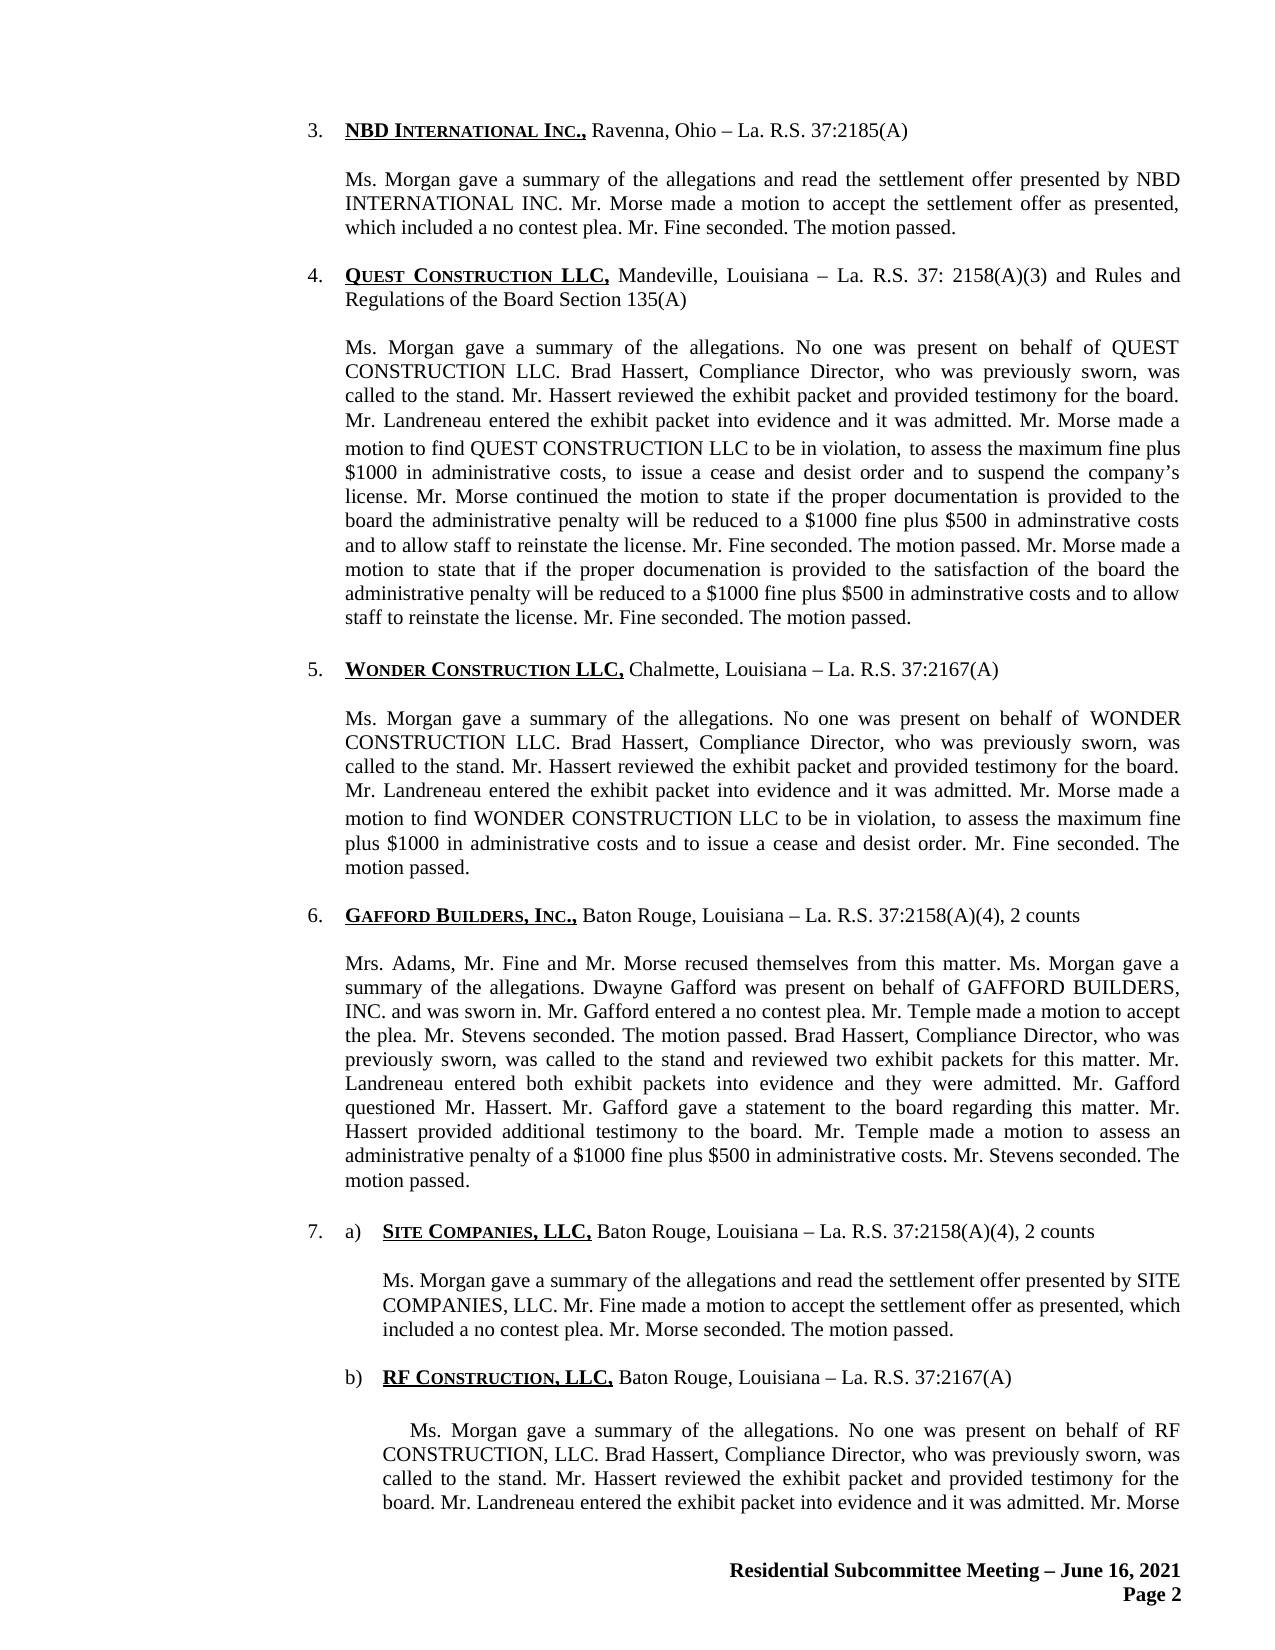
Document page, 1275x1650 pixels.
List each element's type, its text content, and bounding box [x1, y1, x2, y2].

text Ms. Morgan gave a summary of the allegations and read the settlement offer presented by SITE COMPANIES, LLC. Mr. Fine made a motion to accept the settlement offer as presented, which included a no contest plea. Mr. Morse seconded. The motion passed. [382, 1268, 1181, 1341]
text Ms. Morgan gave a summary of the allegations and read the settlement offer presented by NBD INTERNATIONAL INC. Mr. Morse made a motion to accept the settlement offer as presented, which included a no contest plea. Mr. Fine seconded. The motion passed. [345, 167, 1181, 239]
list a) Site Companies, LLC, Baton Rouge, Louisiana – La. R.S. 37:2158(A)(4), 2 counts [307, 1216, 1181, 1244]
text b) RF Construction, LLC, Baton Rouge, Louisiana – La. R.S. 37:2167(A) [345, 1365, 1181, 1389]
list Quest Construction LLC, Mandeville, Louisiana – La. R.S. 37: 2158(A)(3) and Rules and Regulations of the Board Section 135(A) [307, 263, 1181, 311]
list NBD International Inc., Ravenna, Ohio – La. R.S. 37:2185(A) [307, 114, 1181, 143]
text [345, 1417, 1181, 1514]
text Ms. Morgan gave a summary of the allegations. No one was present on behalf of WONDER CONSTRUCTION LLC. Brad Hassert, Compliance Director, who was previously sworn, was called to the stand. Mr. Hassert reviewed the exhibit packet and provided testimony for the board. Mr. Landreneau entered the exhibit packet into evidence and it was admitted. Mr. Morse made a motion to find WONDER CONSTRUCTION LLC to be in violation, to assess the maximum fine plus $1000 in administrative costs and to issue a cease and desist order. Mr. Fine seconded. The motion passed. [345, 706, 1181, 879]
text Mrs. Adams, Mr. Fine and Mr. Morse recused themselves from this matter. Ms. Morgan gave a summary of the allegations. Dwayne Gafford was present on behalf of GAFFORD BUILDERS, INC. and was sworn in. Mr. Gafford entered a no contest plea. Mr. Temple made a motion to accept the plea. Mr. Stevens seconded. The motion passed. Brad Hassert, Compliance Director, who was previously sworn, was called to the stand and reviewed two exhibit packets for this matter. Mr. Landreneau entered both exhibit packets into evidence and they were admitted. Mr. Gafford questioned Mr. Hassert. Mr. Gafford gave a statement to the board regarding this matter. Mr. Hassert provided additional testimony to the board. Mr. Temple made a motion to assess an administrative penalty of a $1000 fine plus $500 in administrative costs. Mr. Stevens seconded. The motion passed. [345, 951, 1181, 1192]
text Ms. Morgan gave a summary of the allegations. No one was present on behalf of QUEST CONSTRUCTION LLC. Brad Hassert, Compliance Director, who was previously sworn, was called to the stand. Mr. Hassert reviewed the exhibit packet and provided testimony for the board. Mr. Landreneau entered the exhibit packet into evidence and it was admitted. Mr. Morse made a motion to find QUEST CONSTRUCTION LLC to be in violation, to assess the maximum fine plus $1000 in administrative costs, to issue a cease and desist order and to suspend the company’s license. Mr. Morse continued the motion to state if the proper documentation is provided to the board the administrative penalty will be reduced to a $1000 fine plus $500 in adminstrative costs and to allow staff to reinstate the license. Mr. Fine seconded. The motion passed. Mr. Morse made a motion to state that if the proper documenation is provided to the satisfaction of the board the administrative penalty will be reduced to a $1000 fine plus $500 in adminstrative costs and to allow staff to reinstate the license. Mr. Fine seconded. The motion passed. [345, 335, 1181, 629]
list Gafford Builders, Inc., Baton Rouge, Louisiana – La. R.S. 37:2158(A)(4), 2 counts [307, 903, 1181, 927]
list Wonder Construction LLC, Chalmette, Louisiana – La. R.S. 37:2167(A) [307, 653, 1181, 682]
